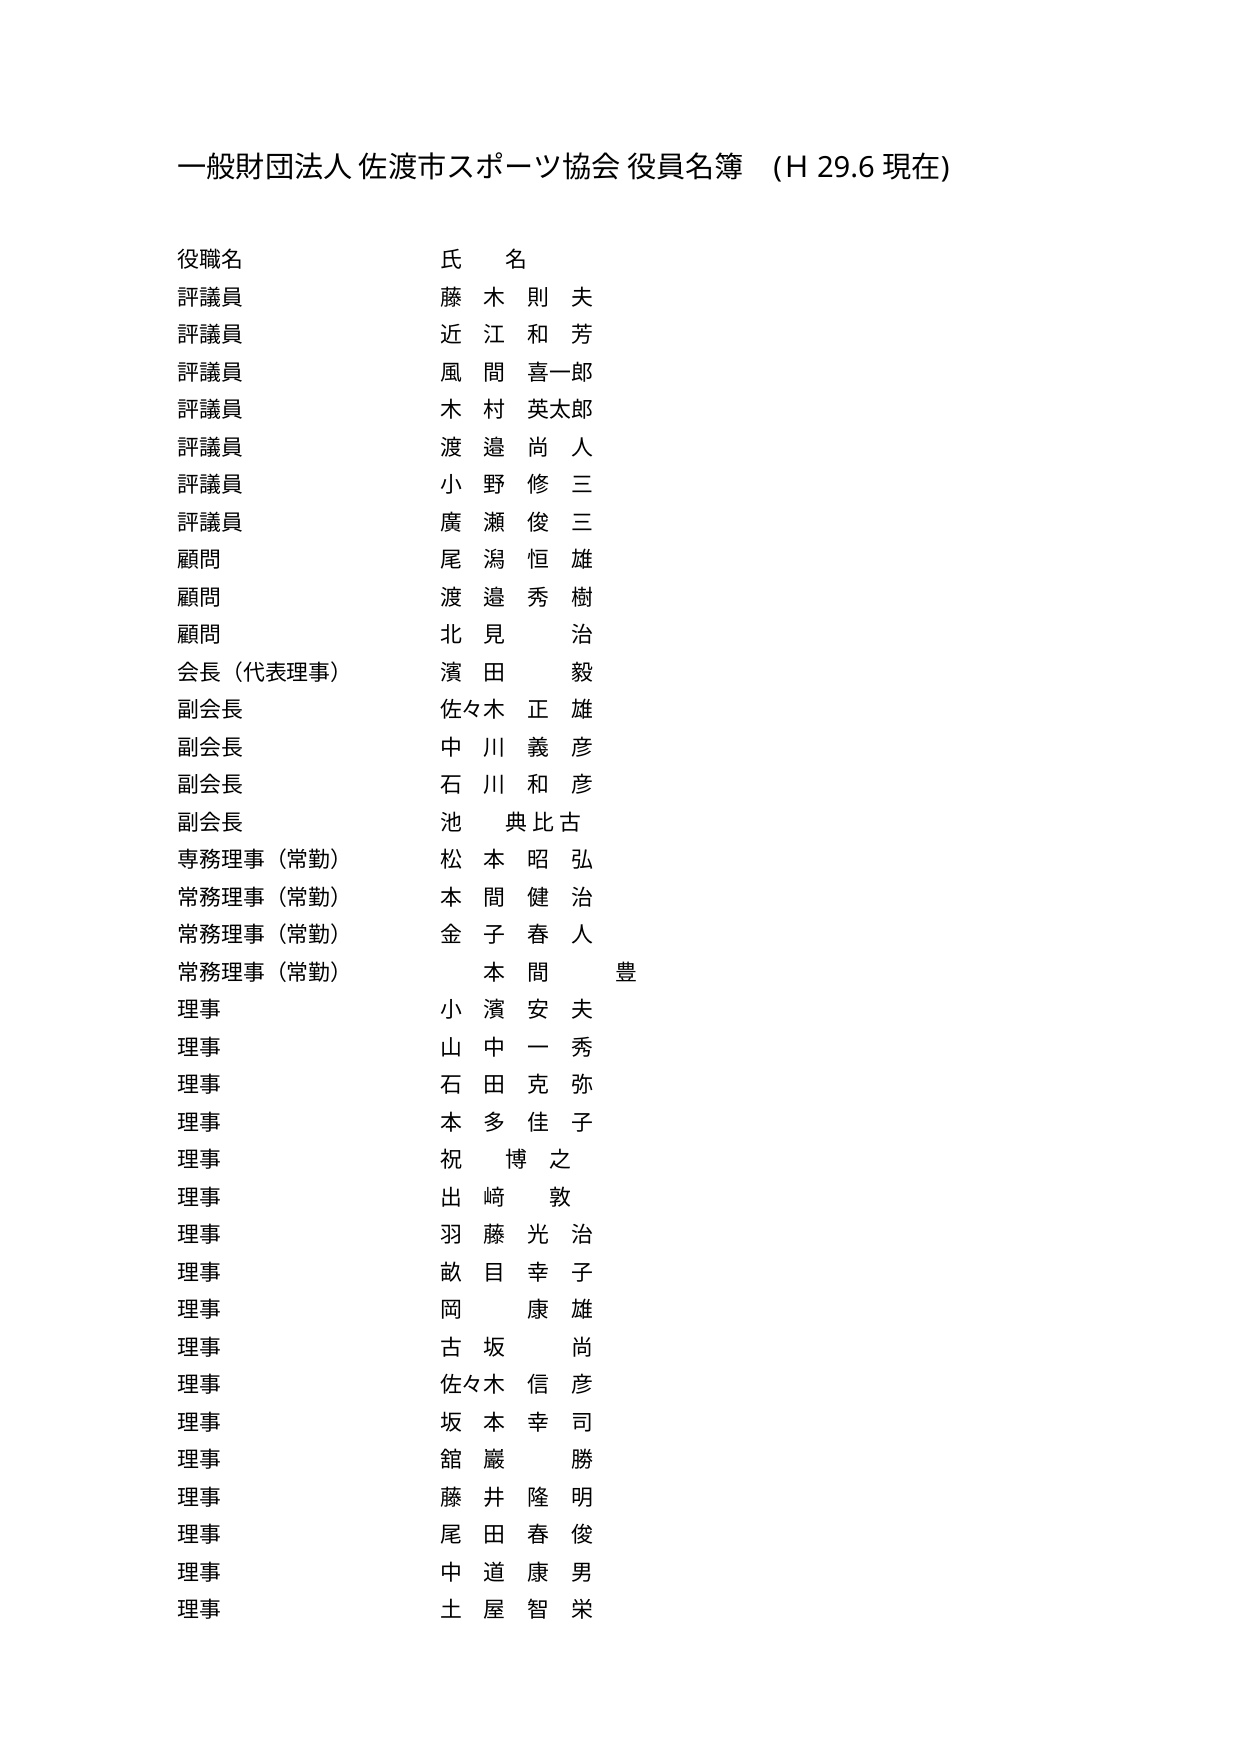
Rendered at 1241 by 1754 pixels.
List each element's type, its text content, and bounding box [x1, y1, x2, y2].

text 副会長 石 川 和 彦 [177, 764, 1063, 802]
text 理事 佐々木 信 彦 [177, 1364, 1063, 1402]
text 理事 石 田 克 弥 [177, 1064, 1063, 1102]
text 評議員 藤 木 則 夫 [177, 277, 1063, 314]
text 評議員 渡 邉 尚 人 [177, 427, 1063, 464]
text 評議員 木 村 英太郎 [177, 389, 1063, 427]
text 役職名 氏 名 [177, 239, 1063, 277]
text 顧問 尾 潟 恒 雄 [177, 539, 1063, 577]
text 理事 藤 井 隆 明 [177, 1477, 1063, 1514]
text 理事 尾 田 春 俊 [177, 1514, 1063, 1552]
text 常務理事（常勤） 本 間 健 治 [177, 877, 1063, 914]
text 常務理事（常勤） 本 間 豊 [177, 952, 1063, 989]
text 理事 羽 藤 光 治 [177, 1214, 1063, 1252]
text 理事 畝 目 幸 子 [177, 1252, 1063, 1289]
text 理事 本 多 佳 子 [177, 1102, 1063, 1139]
text 評議員 風 間 喜一郎 [177, 352, 1063, 389]
text 理事 古 坂 尚 [177, 1327, 1063, 1364]
text 理事 土 屋 智 栄 [177, 1589, 1063, 1627]
text 理事 中 道 康 男 [177, 1552, 1063, 1589]
text 一般財団法人 佐渡市スポーツ協会 役員名簿 (Ｈ29.6 現在) [177, 127, 1063, 202]
text 理事 岡 康 雄 [177, 1289, 1063, 1327]
text 顧問 渡 邉 秀 樹 [177, 577, 1063, 614]
text 理事 山 中 一 秀 [177, 1027, 1063, 1064]
text 専務理事（常勤） 松 本 昭 弘 [177, 839, 1063, 877]
text 理事 舘 巖 勝 [177, 1439, 1063, 1477]
text 理事 出 﨑 敦 [177, 1177, 1063, 1214]
text 副会長 池 典 比 古 [177, 802, 1063, 839]
text 副会長 中 川 義 彦 [177, 727, 1063, 764]
text 会長（代表理事） 濱 田 毅 [177, 652, 1063, 689]
text 理事 祝 博 之 [177, 1139, 1063, 1177]
text 顧問 北 見 治 [177, 614, 1063, 652]
text 理事 坂 本 幸 司 [177, 1402, 1063, 1439]
text 常務理事（常勤） 金 子 春 人 [177, 914, 1063, 952]
text 評議員 近 江 和 芳 [177, 314, 1063, 352]
text 副会長 佐々木 正 雄 [177, 689, 1063, 727]
text 評議員 小 野 修 三 [177, 464, 1063, 502]
text 理事 小 濱 安 夫 [177, 989, 1063, 1027]
text 評議員 廣 瀬 俊 三 [177, 502, 1063, 539]
